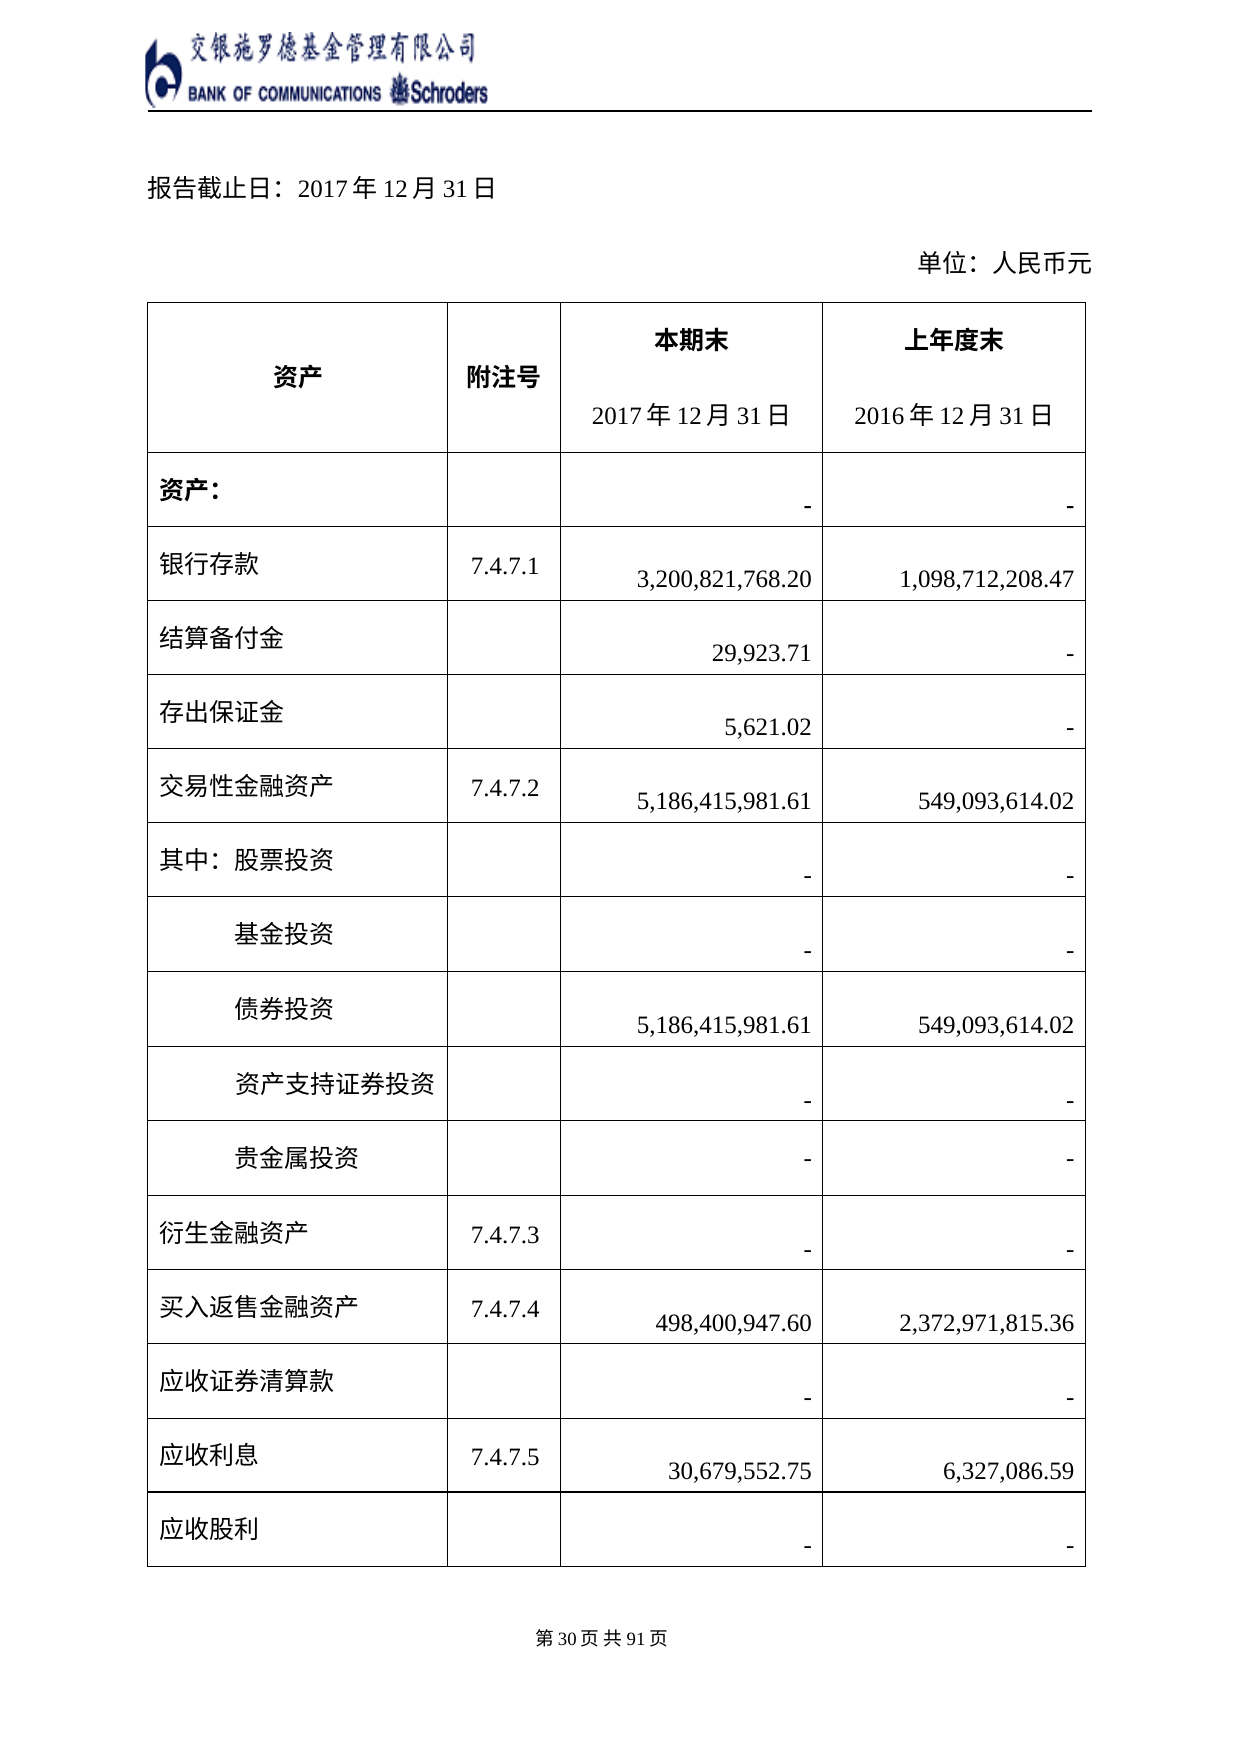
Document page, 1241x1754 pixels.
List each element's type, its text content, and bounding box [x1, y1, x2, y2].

table_cell - [823, 601, 1085, 674]
table_cell 贵金属投资 [148, 1121, 447, 1195]
table_cell 5,186,415,981.61 [561, 749, 822, 822]
table_cell - [561, 1196, 822, 1269]
table_cell 7.4.7.5 [448, 1419, 560, 1491]
table_cell - [823, 453, 1085, 526]
table_cell [448, 823, 560, 896]
table_cell 应收利息 [148, 1419, 447, 1491]
table_cell 基金投资 [148, 897, 447, 971]
table_cell - [823, 1047, 1085, 1120]
table_cell [448, 897, 560, 971]
table_cell [448, 1493, 560, 1566]
table_cell 498,400,947.60 [561, 1270, 822, 1343]
table_cell [448, 453, 560, 526]
table_header 本期末 2017年12月31日 [561, 303, 822, 452]
table_cell 结算备付金 [148, 601, 447, 674]
table_cell - [561, 823, 822, 896]
table_cell 1,098,712,208.47 [823, 527, 1085, 600]
table_cell 7.4.7.4 [448, 1270, 560, 1343]
table_cell 资产： [148, 453, 447, 526]
table_cell 7.4.7.3 [448, 1196, 560, 1269]
table_cell 3,200,821,768.20 [561, 527, 822, 600]
table_header 上年度末 2016年12月31日 [823, 303, 1085, 452]
table_cell - [561, 1344, 822, 1417]
text 单位：人民币元 [149, 229, 1092, 294]
table_cell 资产支持证券投资 [148, 1047, 447, 1120]
table_cell - [561, 453, 822, 526]
table_cell [448, 972, 560, 1046]
table_cell - [561, 1493, 822, 1566]
table_cell [448, 675, 560, 748]
table_cell 其中：股票投资 [148, 823, 447, 896]
text 报告截止日：2017年12月31日 [148, 154, 1092, 219]
picture [145, 32, 488, 108]
table_cell 应收证券清算款 [148, 1344, 447, 1417]
table_cell 6,327,086.59 [823, 1419, 1085, 1491]
table_cell 30,679,552.75 [561, 1419, 822, 1491]
table_cell 549,093,614.02 [823, 749, 1085, 822]
table_cell - [823, 675, 1085, 748]
table_cell 549,093,614.02 [823, 972, 1085, 1046]
table_cell 债券投资 [148, 972, 447, 1046]
table_cell 7.4.7.2 [448, 749, 560, 822]
table_cell 衍生金融资产 [148, 1196, 447, 1269]
table_header 资产 [148, 303, 447, 452]
table_cell - [561, 1121, 822, 1195]
table_cell - [823, 1493, 1085, 1566]
table_cell 5,186,415,981.61 [561, 972, 822, 1046]
table_cell - [823, 897, 1085, 971]
table_cell - [823, 823, 1085, 896]
table_cell [448, 1121, 560, 1195]
table_cell 2,372,971,815.36 [823, 1270, 1085, 1343]
table_cell 7.4.7.1 [448, 527, 560, 600]
table_cell - [823, 1196, 1085, 1269]
table_cell - [823, 1121, 1085, 1195]
table_cell 应收股利 [148, 1493, 447, 1566]
table_cell 29,923.71 [561, 601, 822, 674]
table_cell 银行存款 [148, 527, 447, 600]
table_cell 买入返售金融资产 [148, 1270, 447, 1343]
table_cell 存出保证金 [148, 675, 447, 748]
table_cell 5,621.02 [561, 675, 822, 748]
table_cell 交易性金融资产 [148, 749, 447, 822]
table_cell - [561, 1047, 822, 1120]
table_cell [448, 1047, 560, 1120]
table_cell - [561, 897, 822, 971]
table_header 附注号 [448, 303, 560, 452]
table_cell [448, 601, 560, 674]
table_cell - [823, 1344, 1085, 1417]
table_cell [448, 1344, 560, 1417]
